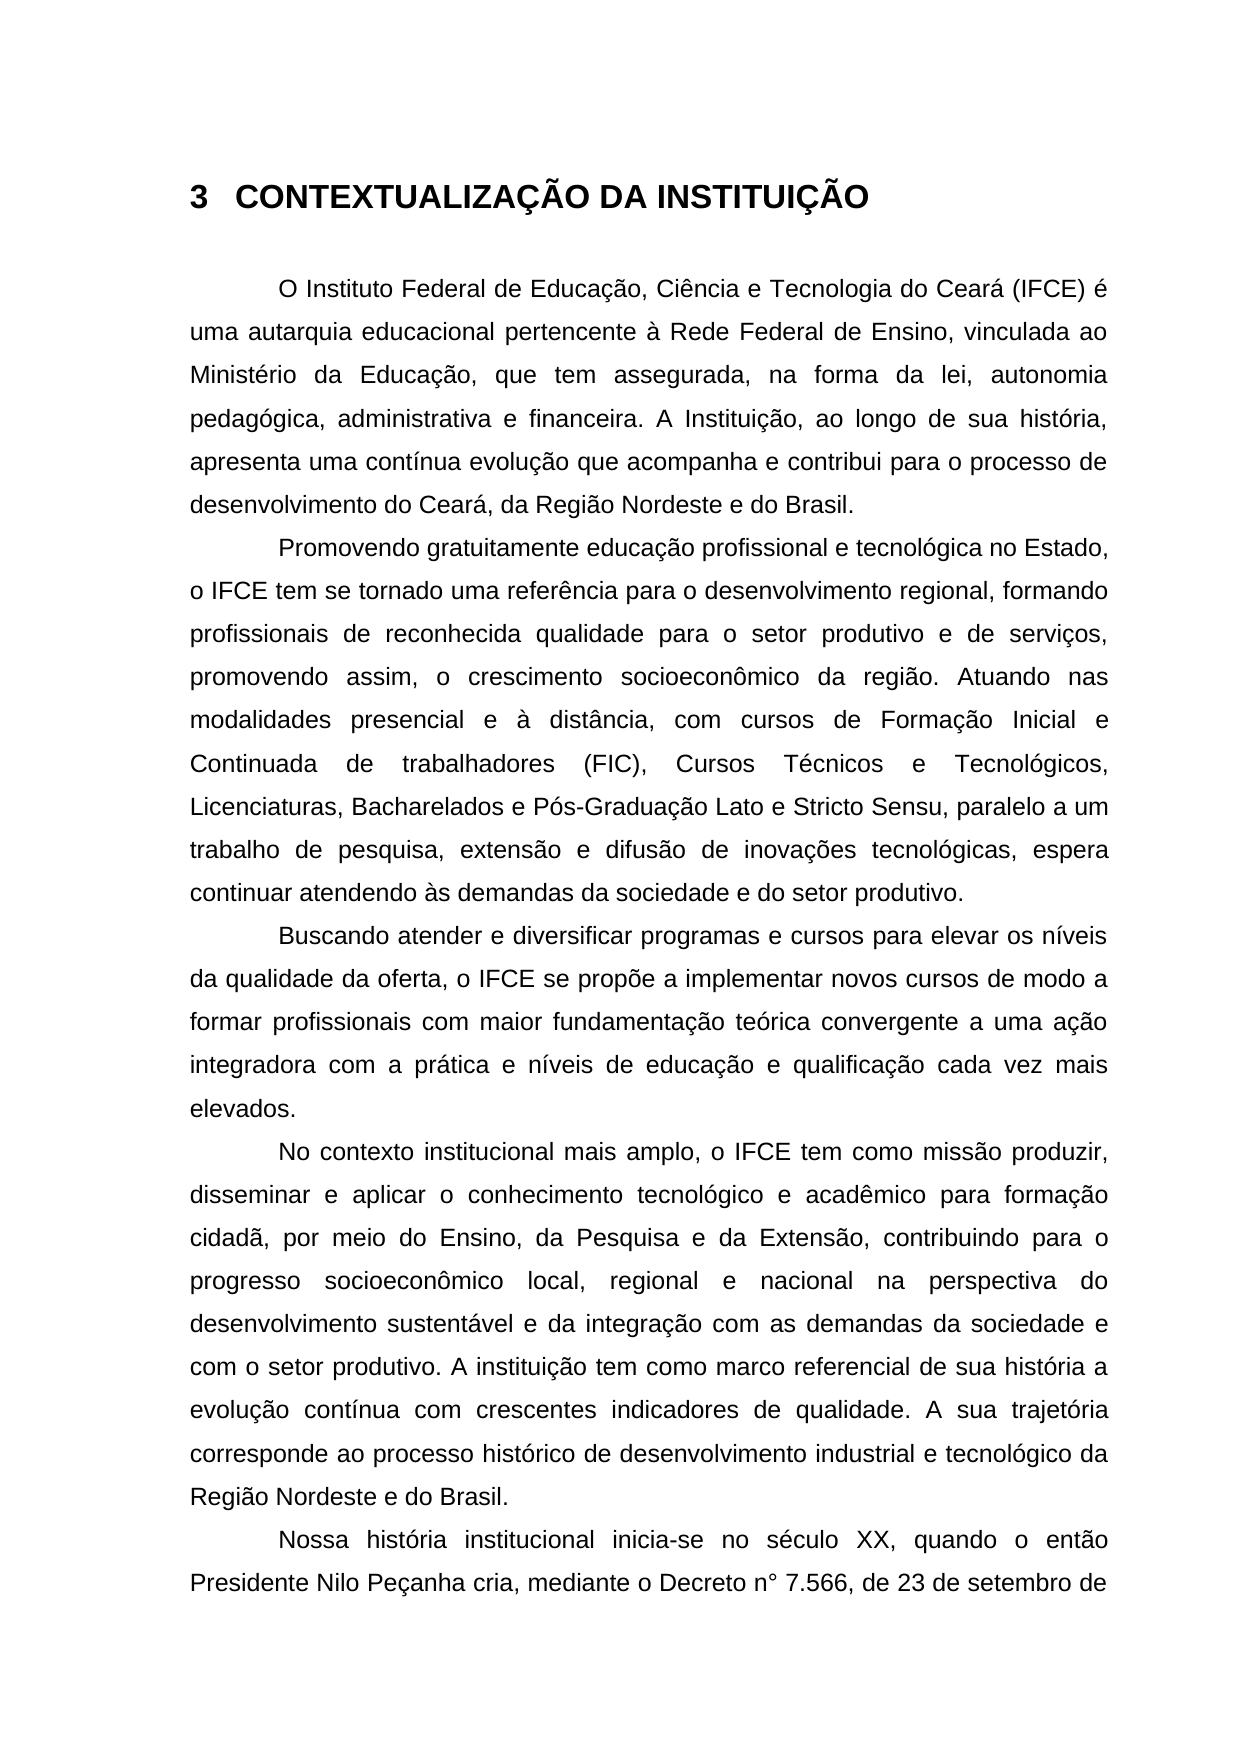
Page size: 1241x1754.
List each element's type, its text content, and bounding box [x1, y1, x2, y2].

subtitle CONTEXTUALIZAÇÃO DA INSTITUIÇÃO [189, 177, 1122, 216]
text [189, 1525, 1109, 1597]
text Buscando atender e diversificar programas e cursos para elevar os níveis da qualidade da oferta, o IFCE se propõe a implementar novos cursos de modo a formar profissionais com maior fundamentação teórica convergente a uma ação integradora com a prática e níveis de educação e qualificação cada vez mais elevados. [189, 921, 1109, 1122]
text O Instituto Federal de Educação, Ciência e Tecnologia do Ceará (IFCE) é uma autarquia educacional pertencente à Rede Federal de Ensino, vinculada ao Ministério da Educação, que tem assegurada, na forma da lei, autonomia pedagógica, administrativa e financeira. A Instituição, ao longo de sua história, apresenta uma contínua evolução que acompanha e contribui para o processo de desenvolvimento do Ceará, da Região Nordeste e do Brasil. [189, 274, 1109, 519]
text Promovendo gratuitamente educação profissional e tecnológica no Estado, o IFCE tem se tornado uma referência para o desenvolvimento regional, formando profissionais de reconhecida qualidade para o setor produtivo e de serviços, promovendo assim, o crescimento socioeconômico da região. Atuando nas modalidades presencial e à distância, com cursos de Formação Inicial e Continuada de trabalhadores (FIC), Cursos Técnicos e Tecnológicos, Licenciaturas, Bacharelados e Pós-Graduação Lato e Stricto Sensu, paralelo a um trabalho de pesquisa, extensão e difusão de inovações tecnológicas, espera continuar atendendo às demandas da sociedade e do setor produtivo. [189, 533, 1110, 907]
text No contexto institucional mais amplo, o IFCE tem como missão produzir, disseminar e aplicar o conhecimento tecnológico e acadêmico para formação cidadã, por meio do Ensino, da Pesquisa e da Extensão, contribuindo para o progresso socioeconômico local, regional e nacional na perspectiva do desenvolvimento sustentável e da integração com as demandas da sociedade e com o setor produtivo. A instituição tem como marco referencial de sua história a evolução contínua com crescentes indicadores de qualidade. A sua trajetória corresponde ao processo histórico de desenvolvimento industrial e tecnológico da Região Nordeste e do Brasil. [189, 1137, 1110, 1511]
